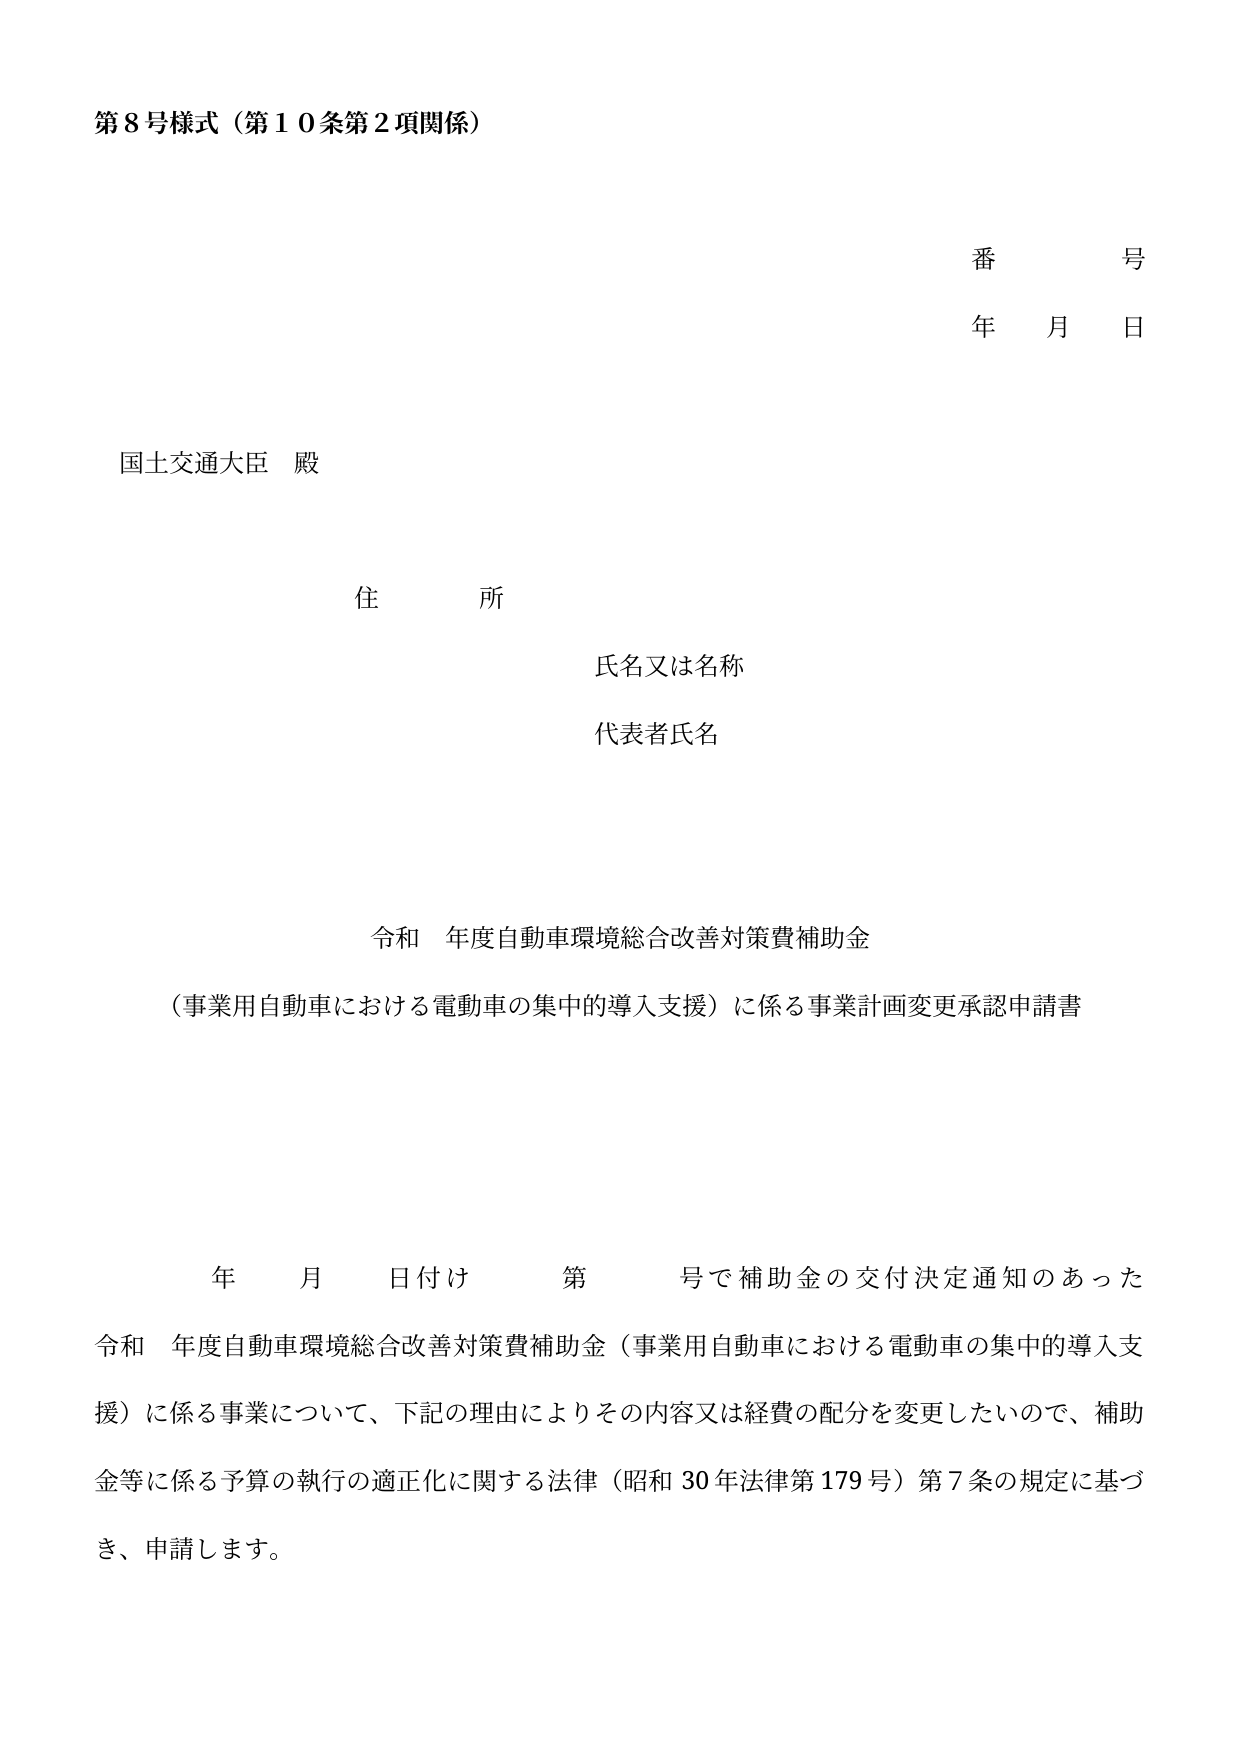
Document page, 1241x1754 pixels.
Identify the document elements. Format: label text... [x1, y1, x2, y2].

text 住 所 [94, 563, 1146, 631]
text 国土交通大臣 殿 [94, 427, 1146, 495]
text 代表者氏名 [94, 699, 1146, 767]
text （事業用自動車における電動車の集中的導入支援）に係る事業計画変更承認申請書 [94, 971, 1146, 1038]
text 令和 年度自動車環境総合改善対策費補助金（事業用自動車における電動車の集中的導入支援）に係る事業について、下記の理由によりその内容又は経費の配分を変更したいので、補助金等に係る予算の執行の適正化に関する法律（昭和30年法律第179号）第７条の規定に基づき、申請します。 [94, 1310, 1146, 1582]
text 氏名又は名称 [94, 631, 1146, 699]
text 番 号 [94, 223, 1146, 291]
text 年 月 日 [94, 291, 1146, 359]
text 令和 年度自動車環境総合改善対策費補助金 [94, 903, 1146, 971]
text 年 月 日付け 第 号で補助金の交付決定通知のあった [94, 1242, 1146, 1310]
text 第８号様式（第１０条第２項関係） [94, 88, 1146, 156]
